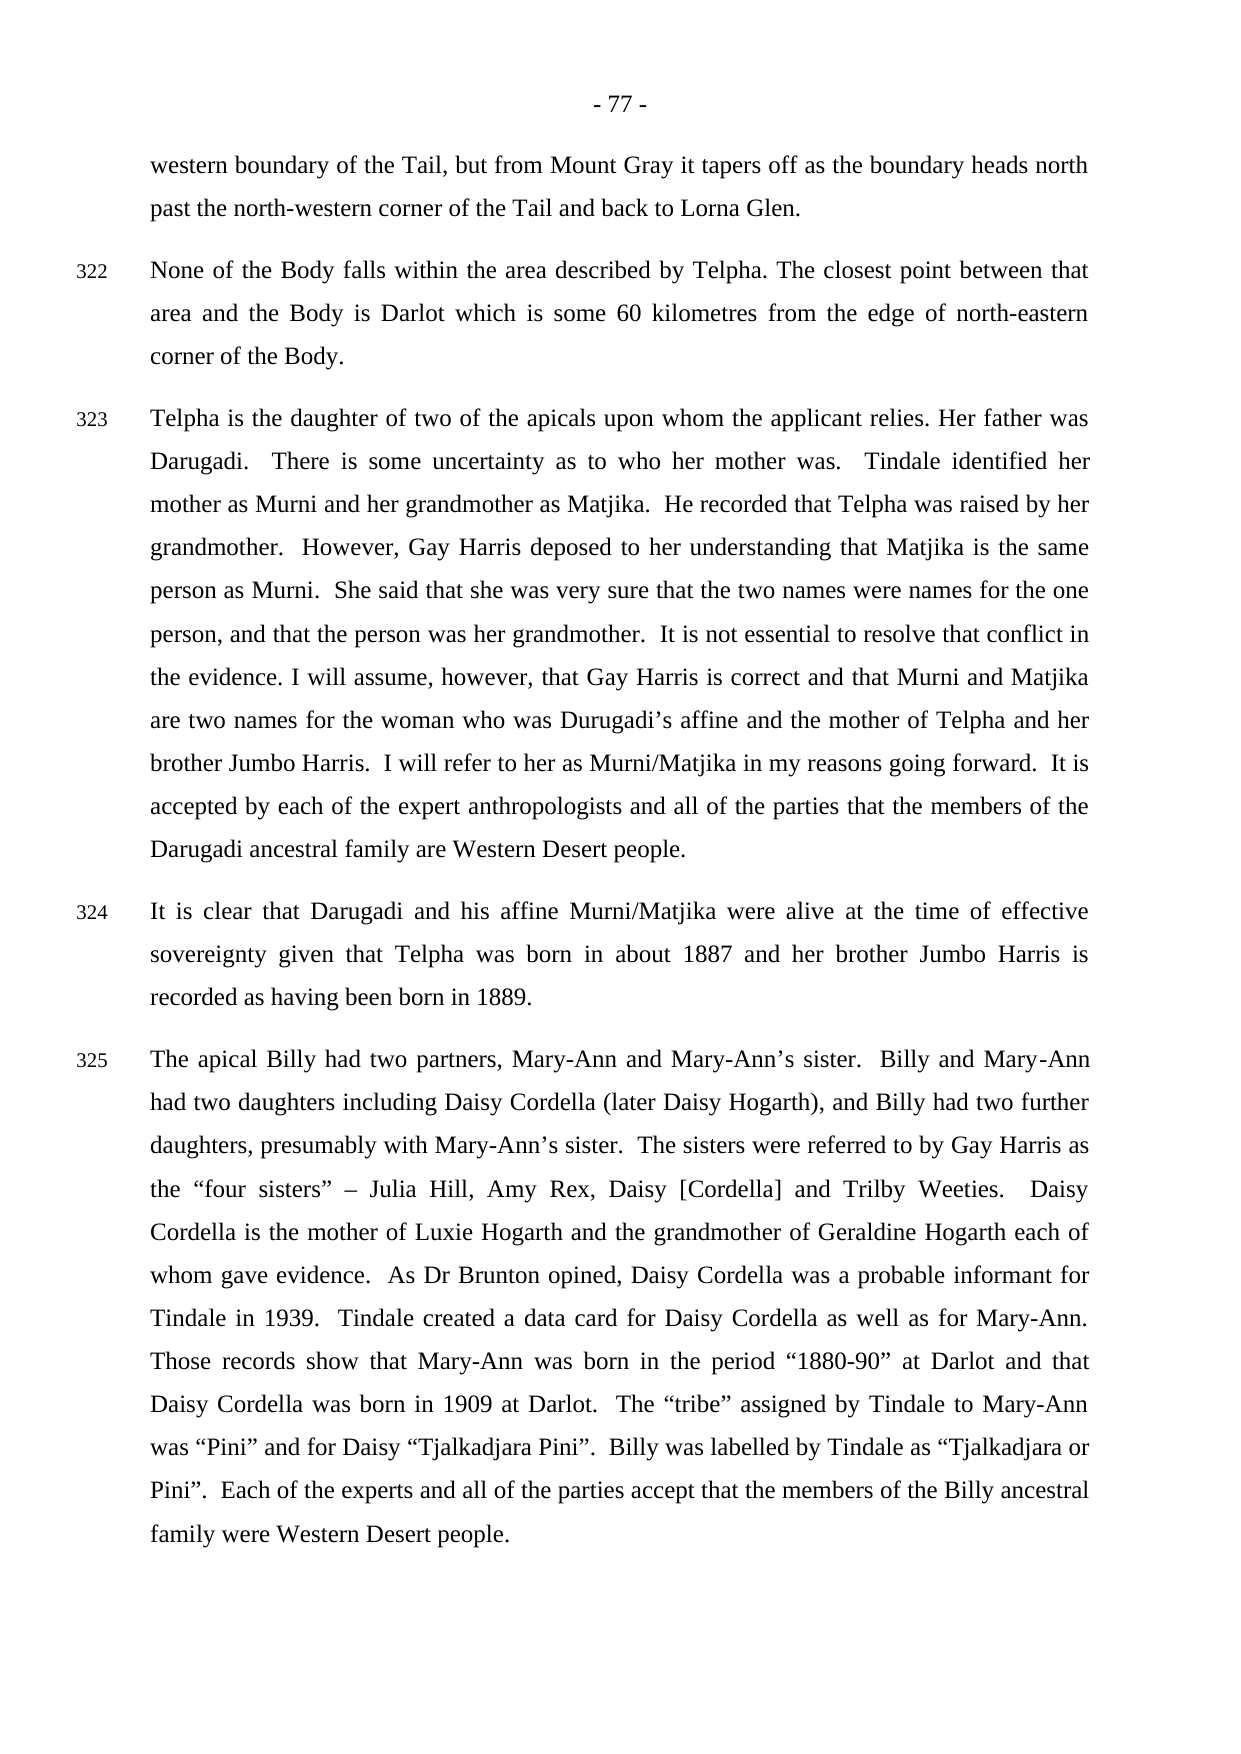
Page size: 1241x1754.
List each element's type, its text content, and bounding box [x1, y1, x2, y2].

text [76, 150, 1090, 222]
text Telpha is the daughter of two of the apicals upon whom the applicant relies. Her father was Darugadi. There is some uncertainty as to who her mother was. Tindale identified her mother as Murni and her grandmother as Matjika. He recorded that Telpha was raised by her grandmother. However, Gay Harris deposed to her understanding that Matjika is the same person as Murni. She said that she was very sure that the two names were names for the one person, and that the person was her grandmother. It is not essential to resolve that conflict in the evidence. I will assume, however, that Gay Harris is correct and that Murni and Matjika are two names for the woman who was Durugadi’s affine and the mother of Telpha and her brother Jumbo Harris. I will refer to her as Murni/Matjika in my reasons going forward. It is accepted by each of the expert anthropologists and all of the parties that the members of the Darugadi ancestral family are Western Desert people. [76, 403, 1090, 863]
text It is clear that Darugadi and his affine Murni/Matjika were alive at the time of effective sovereignty given that Telpha was born in about 1887 and her brother Jumbo Harris is recorded as having been born in 1889. [76, 896, 1090, 1011]
text None of the Body falls within the area described by Telpha. The closest point between that area and the Body is Darlot which is some 60 kilometres from the edge of north-eastern corner of the Body. [76, 255, 1090, 370]
text The apical Billy had two partners, Mary-Ann and Mary-Ann’s sister. Billy and Mary-Ann had two daughters including Daisy Cordella (later Daisy Hogarth), and Billy had two further daughters, presumably with Mary-Ann’s sister. The sisters were referred to by Gay Harris as the “four sisters” – Julia Hill, Amy Rex, Daisy [Cordella] and Trilby Weeties. Daisy Cordella is the mother of Luxie Hogarth and the grandmother of Geraldine Hogarth each of whom gave evidence. As Dr Brunton opined, Daisy Cordella was a probable informant for Tindale in 1939. Tindale created a data card for Daisy Cordella as well as for Mary-Ann. Those records show that Mary-Ann was born in the period “1880-90” at Darlot and that Daisy Cordella was born in 1909 at Darlot. The “tribe” assigned by Tindale to Mary-Ann was “Pini” and for Daisy “Tjalkadjara Pini”. Billy was labelled by Tindale as “Tjalkadjara or Pini”. Each of the experts and all of the parties accept that the members of the Billy ancestral family were Western Desert people. [76, 1044, 1090, 1547]
